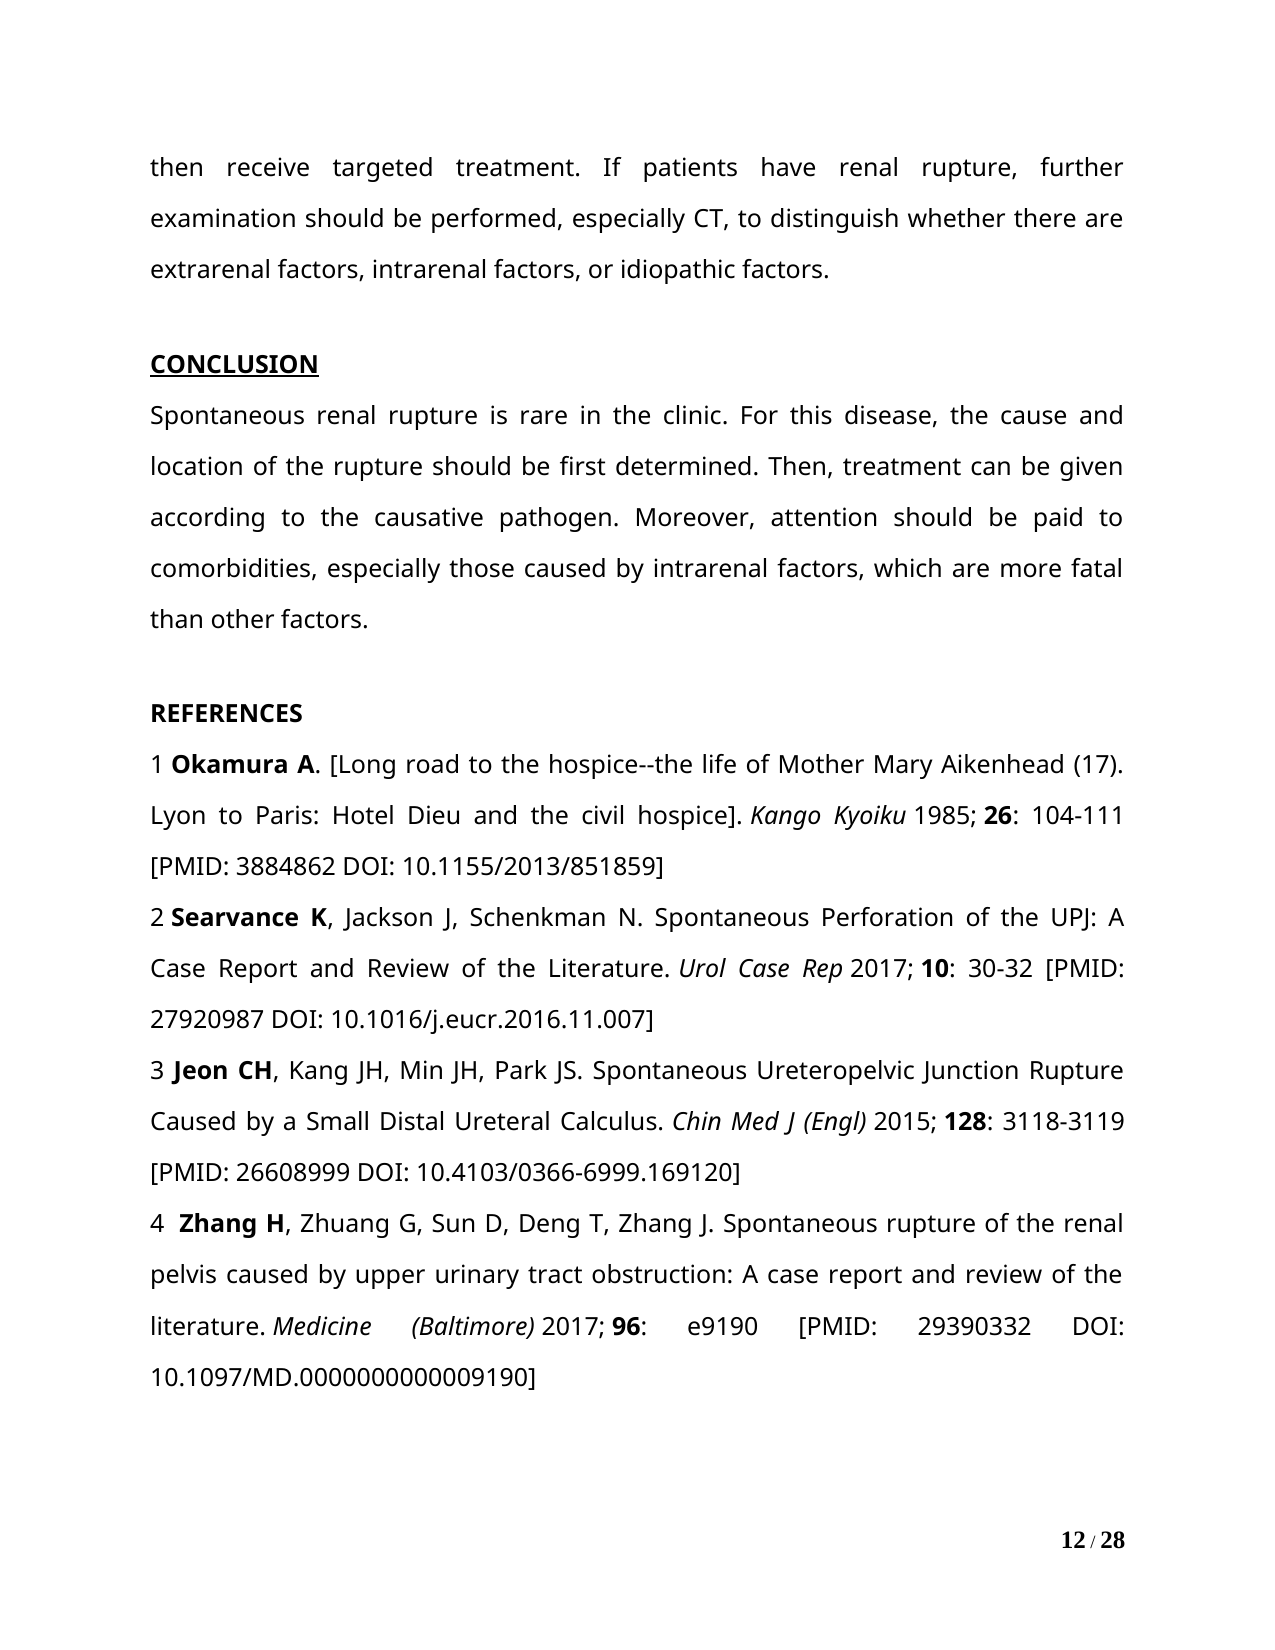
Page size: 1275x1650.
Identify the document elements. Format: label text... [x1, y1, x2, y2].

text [150, 150, 1125, 286]
text REFERENCES [150, 696, 1125, 730]
text 2 Searvance K, Jackson J, Schenkman N. Spontaneous Perforation of the UPJ: A Case Report and Review of the Literature. Urol Case Rep 2017; 10: 30-32 [PMID: 27920987 DOI: 10.1016/j.eucr.2016.11.007] [150, 900, 1125, 1036]
text 3 Jeon CH, Kang JH, Min JH, Park JS. Spontaneous Ureteropelvic Junction Rupture Caused by a Small Distal Ureteral Calculus. Chin Med J (Engl) 2015; 128: 3118-3119 [PMID: 26608999 DOI: 10.4103/0366-6999.169120] [150, 1053, 1125, 1189]
text 4 Zhang H, Zhuang G, Sun D, Deng T, Zhang J. Spontaneous rupture of the renal pelvis caused by upper urinary tract obstruction: A case report and review of the literature. Medicine (Baltimore) 2017; 96: e9190 [PMID: 29390332 DOI: 10.1097/MD.0000000000009190] [150, 1206, 1125, 1393]
text 1 Okamura A. [Long road to the hospice--the life of Mother Mary Aikenhead (17). Lyon to Paris: Hotel Dieu and the civil hospice]. Kango Kyoiku 1985; 26: 104-111 [PMID: 3884862 DOI: 10.1155/2013/851859] [150, 747, 1125, 883]
text Spontaneous renal rupture is rare in the clinic. For this disease, the cause and location of the rupture should be first determined. Then, treatment can be given according to the causative pathogen. Moreover, attention should be paid to comorbidities, especially those caused by intrarenal factors, which are more fatal than other factors. [150, 397, 1125, 636]
text CONCLUSION [150, 346, 1125, 380]
